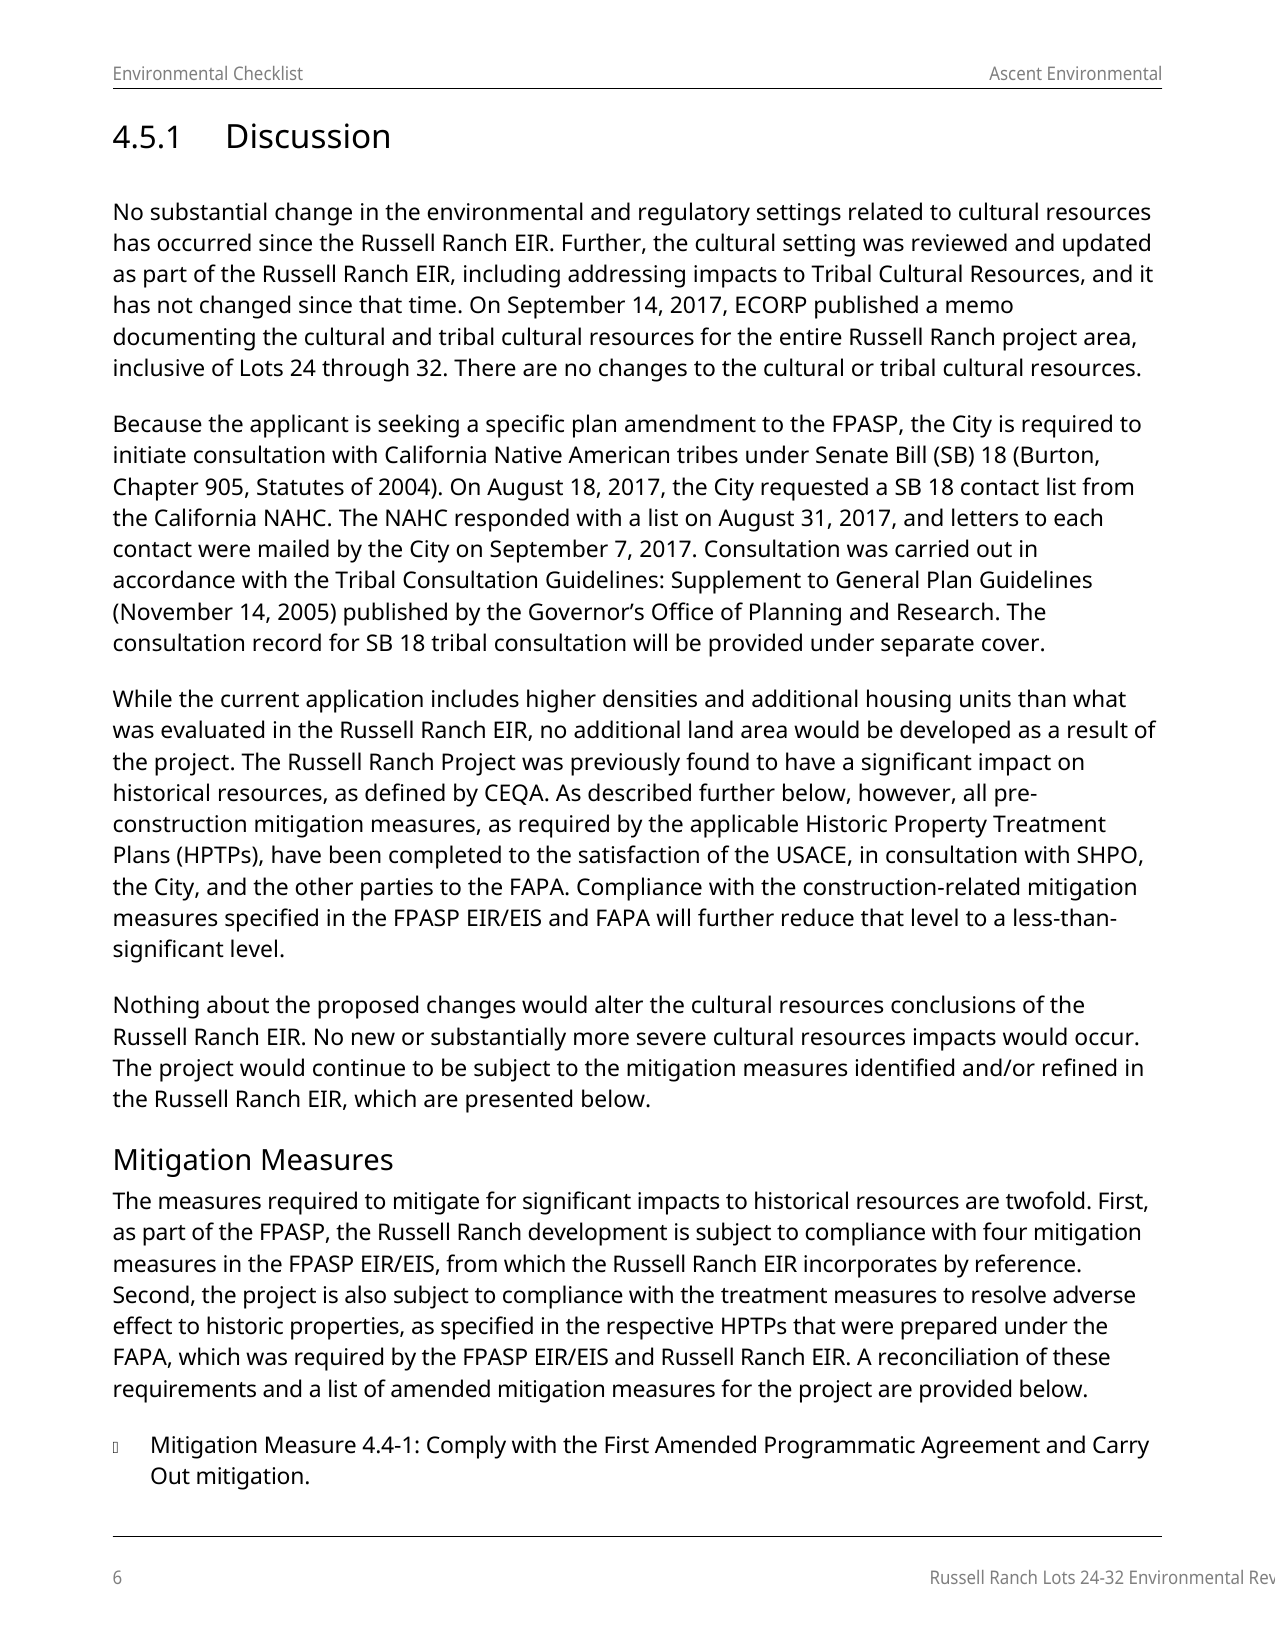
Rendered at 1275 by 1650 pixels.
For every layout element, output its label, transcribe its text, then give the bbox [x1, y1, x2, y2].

text Because the applicant is seeking a specific plan amendment to the FPASP, the City is required to initiate consultation with California Native American tribes under Senate Bill (SB) 18 (Burton, Chapter 905, Statutes of 2004). On August 18, 2017, the City requested a SB 18 contact list from the California NAHC. The NAHC responded with a list on August 31, 2017, and letters to each contact were mailed by the City on September 7, 2017. Consultation was carried out in accordance with the Tribal Consultation Guidelines: Supplement to General Plan Guidelines (November 14, 2005) published by the Governor’s Office of Planning and Research. The consultation record for SB 18 tribal consultation will be provided under separate cover. [112, 408, 1162, 658]
text The measures required to mitigate for significant impacts to historical resources are twofold. First, as part of the FPASP, the Russell Ranch development is subject to compliance with four mitigation measures in the FPASP EIR/EIS, from which the Russell Ranch EIR incorporates by reference. Second, the project is also subject to compliance with the treatment measures to resolve adverse effect to historic properties, as specified in the respective HPTPs that were prepared under the FAPA, which was required by the FPASP EIR/EIS and Russell Ranch EIR. A reconciliation of these requirements and a list of amended mitigation measures for the project are provided below. [112, 1185, 1162, 1404]
title Mitigation Measures [112, 1139, 1162, 1179]
text Nothing about the proposed changes would alter the cultural resources conclusions of the Russell Ranch EIR. No new or substantially more severe cultural resources impacts would occur. The project would continue to be subject to the mitigation measures identified and/or refined in the Russell Ranch EIR, which are presented below. [112, 989, 1162, 1114]
text No substantial change in the environmental and regulatory settings related to cultural resources has occurred since the Russell Ranch EIR. Further, the cultural setting was reviewed and updated as part of the Russell Ranch EIR, including addressing impacts to Tribal Cultural Resources, and it has not changed since that time. On September 14, 2017, ECORP published a memo documenting the cultural and tribal cultural resources for the entire Russell Ranch project area, inclusive of Lots 24 through 32. There are no changes to the cultural or tribal cultural resources. [112, 195, 1162, 383]
text While the current application includes higher densities and additional housing units than what was evaluated in the Russell Ranch EIR, no additional land area would be developed as a result of the project. The Russell Ranch Project was previously found to have a significant impact on historical resources, as defined by CEQA. As described further below, however, all pre-construction mitigation measures, as required by the applicable Historic Property Treatment Plans (HPTPs), have been completed to the satisfaction of the USACE, in consultation with SHPO, the City, and the other parties to the FAPA. Compliance with the construction-related mitigation measures specified in the FPASP EIR/EIS and FAPA will further reduce that level to a less-than-significant level. [112, 683, 1162, 964]
text Mitigation Measure 4.4-1: Comply with the First Amended Programmatic Agreement and Carry Out mitigation. [112, 1429, 1162, 1491]
subtitle Discussion [112, 112, 1162, 158]
